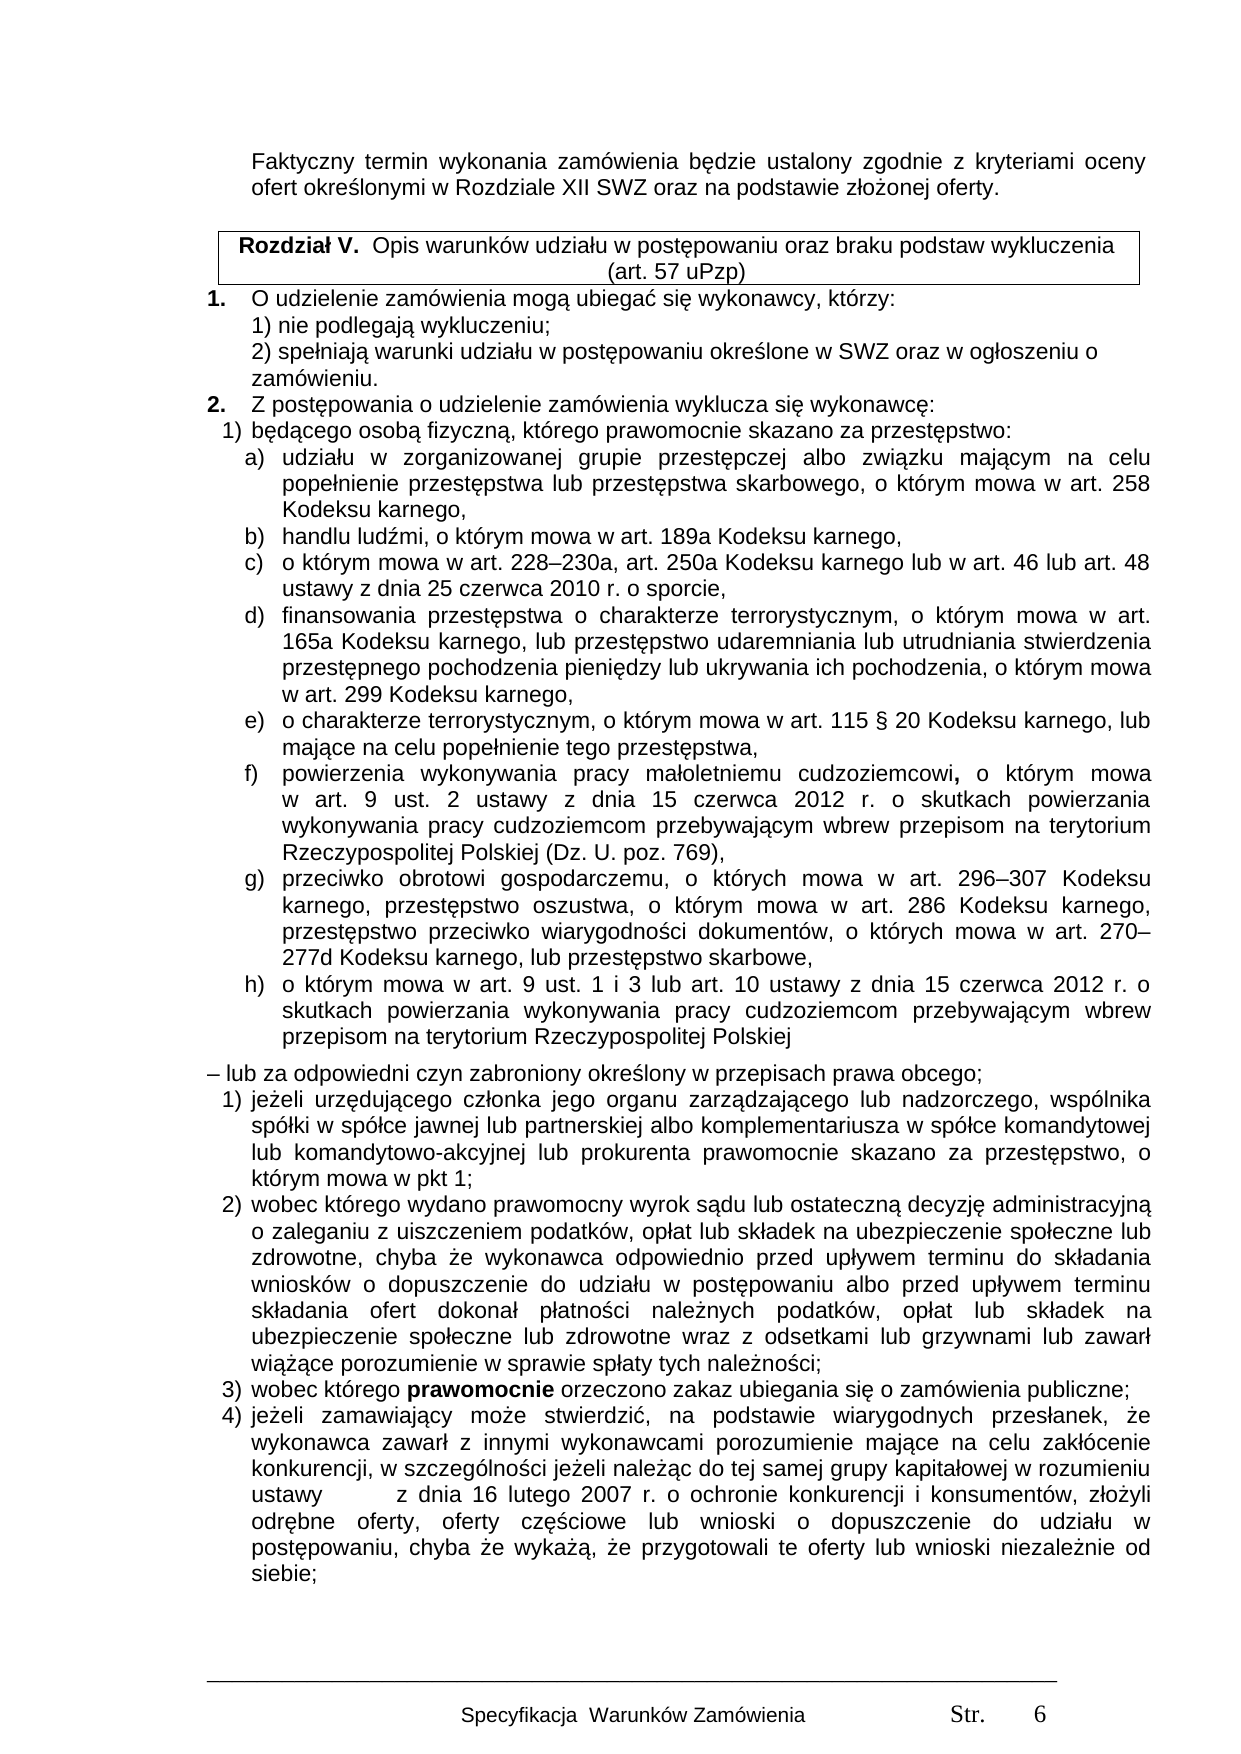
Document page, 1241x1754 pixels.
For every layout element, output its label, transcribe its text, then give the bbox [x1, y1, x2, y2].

list o charakterze terrorystycznym, o którym mowa w art. 115 § 20 Kodeksu karnego, lub mające na celu popełnienie tego przestępstwa, [244, 707, 1152, 760]
text 1) nie podlegają wykluczeniu; [251, 312, 1152, 338]
list wobec którego wydano prawomocny wyrok sądu lub ostateczną decyzję administracyjną o zaleganiu z uiszczeniem podatków, opłat lub składek na ubezpieczenie społeczne lub zdrowotne, chyba że wykonawca odpowiednio przed upływem terminu do składania wniosków o dopuszczenie do udziału w postępowaniu albo przed upływem terminu składania ofert dokonał płatności należnych podatków, opłat lub składek na ubezpieczenie społeczne lub zdrowotne wraz z odsetkami lub grzywnami lub zawarł wiążące porozumienie w sprawie spłaty tych należności; [222, 1191, 1152, 1376]
list finansowania przestępstwa o charakterze terrorystycznym, o którym mowa w art. 165a Kodeksu karnego, lub przestępstwo udaremniania lub utrudniania stwierdzenia przestępnego pochodzenia pieniędzy lub ukrywania ich pochodzenia, o którym mowa w art. 299 Kodeksu karnego, [244, 602, 1152, 707]
list Z postępowania o udzielenie zamówienia wyklucza się wykonawcę: [207, 391, 1152, 417]
text – lub za odpowiedni czyn zabroniony określony w przepisach prawa obcego; [207, 1060, 1152, 1086]
list będącego osobą fizyczną, którego prawomocnie skazano za przestępstwo: [222, 417, 1152, 443]
list udziału w zorganizowanej grupie przestępczej albo związku mającym na celu popełnienie przestępstwa lub przestępstwa skarbowego, o którym mowa w art. 258 Kodeksu karnego, [244, 443, 1152, 523]
table_header Rozdział V. Opis warunków udziału w postępowaniu oraz braku podstaw wykluczenia (art. 57 uPzp) [219, 232, 1139, 284]
list jeżeli urzędującego członka jego organu zarządzającego lub nadzorczego, wspólnika spółki w spółce jawnej lub partnerskiej albo komplementariusza w spółce komandytowej lub komandytowo-akcyjnej lub prokurenta prawomocnie skazano za przestępstwo, o którym mowa w pkt 1; [222, 1086, 1152, 1191]
text Faktyczny termin wykonania zamówienia będzie ustalony zgodnie z kryteriami oceny ofert określonymi w Rozdziale XII SWZ oraz na podstawie złożonej oferty. [251, 148, 1146, 200]
list powierzenia wykonywania pracy małoletniemu cudzoziemcowi, o którym mowa w art. 9 ust. 2 ustawy z dnia 15 czerwca 2012 r. o skutkach powierzania wykonywania pracy cudzoziemcom przebywającym wbrew przepisom na terytorium Rzeczypospolitej Polskiej (Dz. U. poz. 769), [244, 760, 1152, 865]
list o którym mowa w art. 228–230a, art. 250a Kodeksu karnego lub w art. 46 lub art. 48 ustawy z dnia 25 czerwca 2010 r. o sporcie, [244, 549, 1152, 602]
text 2) spełniają warunki udziału w postępowaniu określone w SWZ oraz w ogłoszeniu o zamówieniu. [251, 338, 1152, 391]
list jeżeli zamawiający może stwierdzić, na podstawie wiarygodnych przesłanek, że wykonawca zawarł z innymi wykonawcami porozumienie mające na celu zakłócenie konkurencji, w szczególności jeżeli należąc do tej samej grupy kapitałowej w rozumieniu ustawy z dnia 16 lutego 2007 r. o ochronie konkurencji i konsumentów, złożyli odrębne oferty, oferty częściowe lub wnioski o dopuszczenie do udziału w postępowaniu, chyba że wykażą, że przygotowali te oferty lub wnioski niezależnie od siebie; [222, 1402, 1152, 1587]
list O udzielenie zamówienia mogą ubiegać się wykonawcy, którzy: [207, 285, 1152, 312]
list o którym mowa w art. 9 ust. 1 i 3 lub art. 10 ustawy z dnia 15 czerwca 2012 r. o skutkach powierzania wykonywania pracy cudzoziemcom przebywającym wbrew przepisom na terytorium Rzeczypospolitej Polskiej [244, 971, 1152, 1050]
list przeciwko obrotowi gospodarczemu, o których mowa w art. 296–307 Kodeksu karnego, przestępstwo oszustwa, o którym mowa w art. 286 Kodeksu karnego, przestępstwo przeciwko wiarygodności dokumentów, o których mowa w art. 270–277d Kodeksu karnego, lub przestępstwo skarbowe, [244, 865, 1152, 971]
list handlu ludźmi, o którym mowa w art. 189a Kodeksu karnego, [244, 523, 1152, 549]
list wobec którego prawomocnie orzeczono zakaz ubiegania się o zamówienia publiczne; [222, 1376, 1152, 1402]
